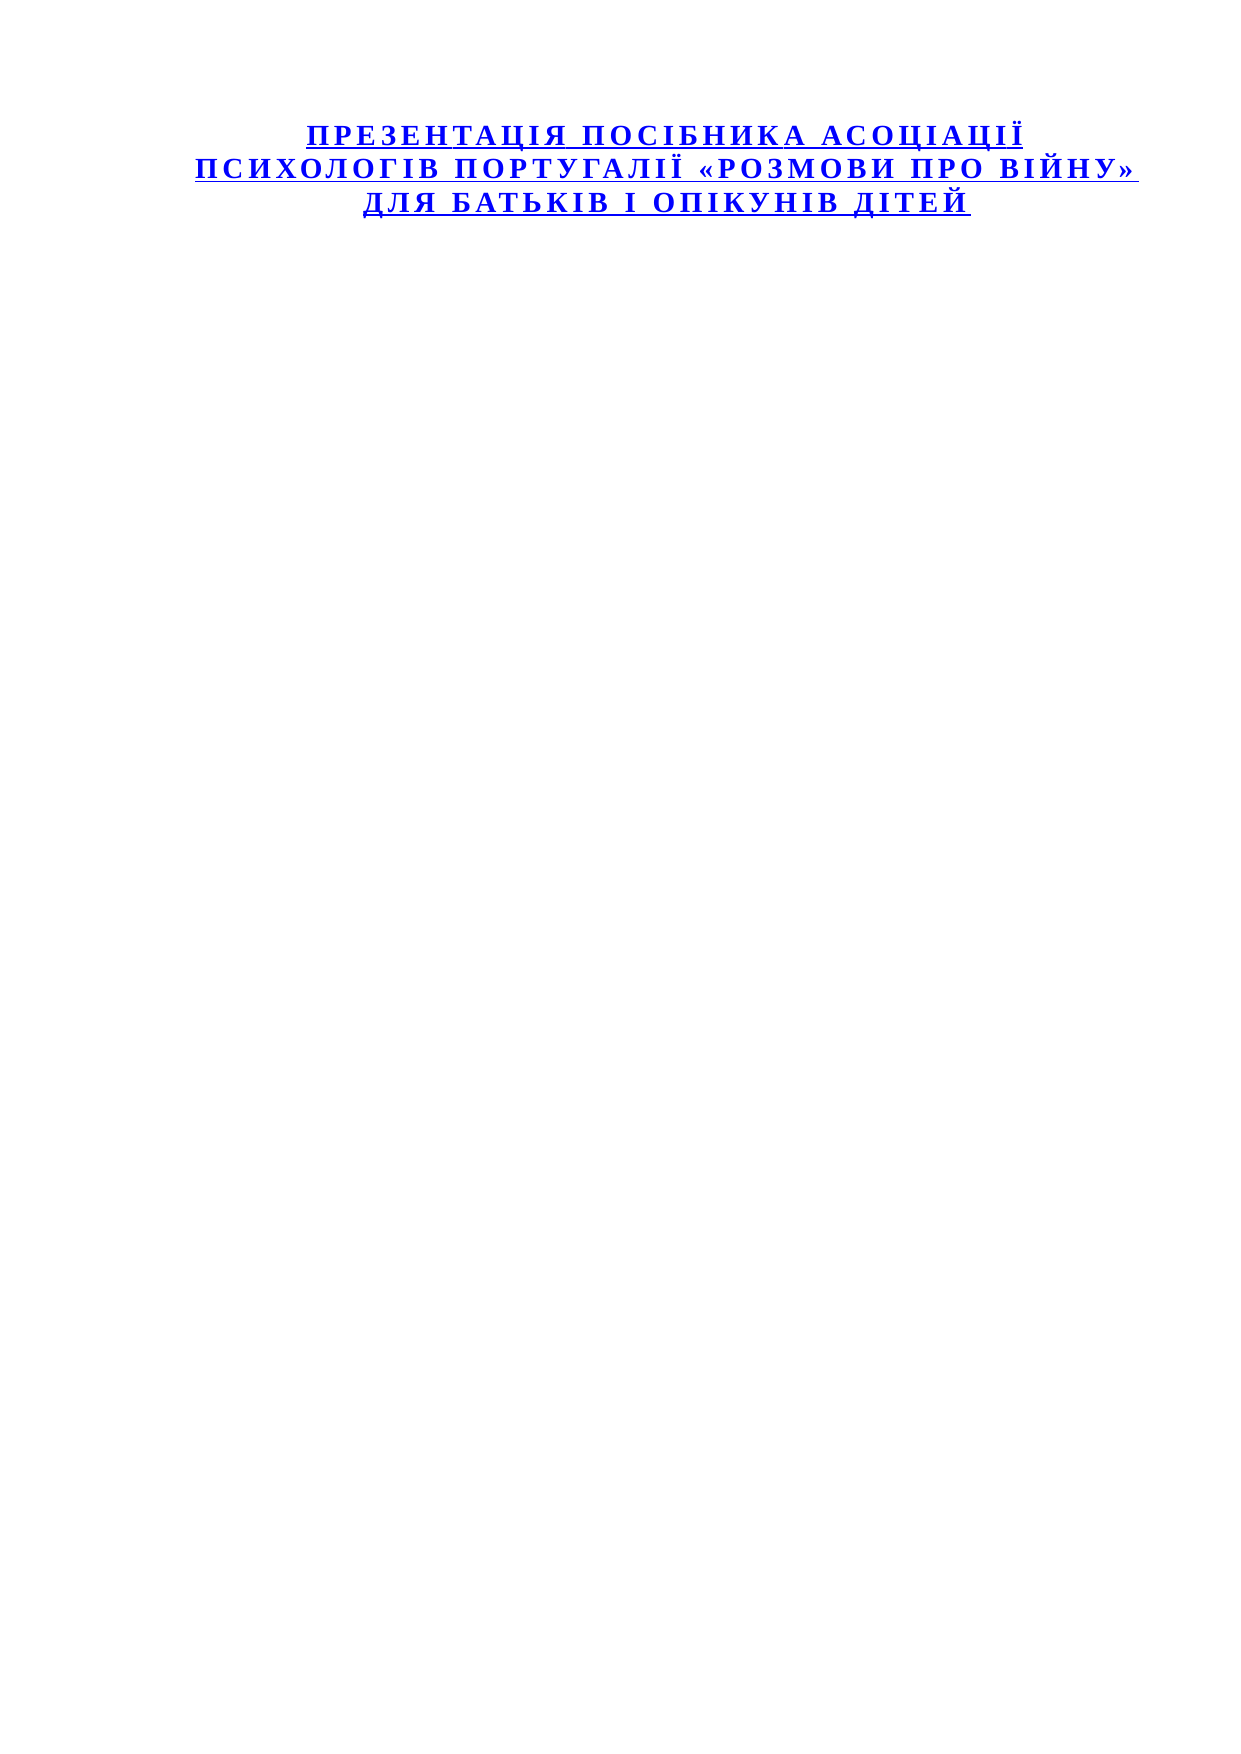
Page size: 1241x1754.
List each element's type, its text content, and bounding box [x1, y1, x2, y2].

text ПРЕЗЕНтація ПОСІБНИКа АСОЦІАЦІї ПСИХОЛОГІВ ПОРТУГАЛІЇ «РОЗМОВИ ПРО ВІЙНУ» ДЛЯ БАТЬКІВ І ОПІКУНІВ ДІТЕЙ [177, 118, 1152, 219]
